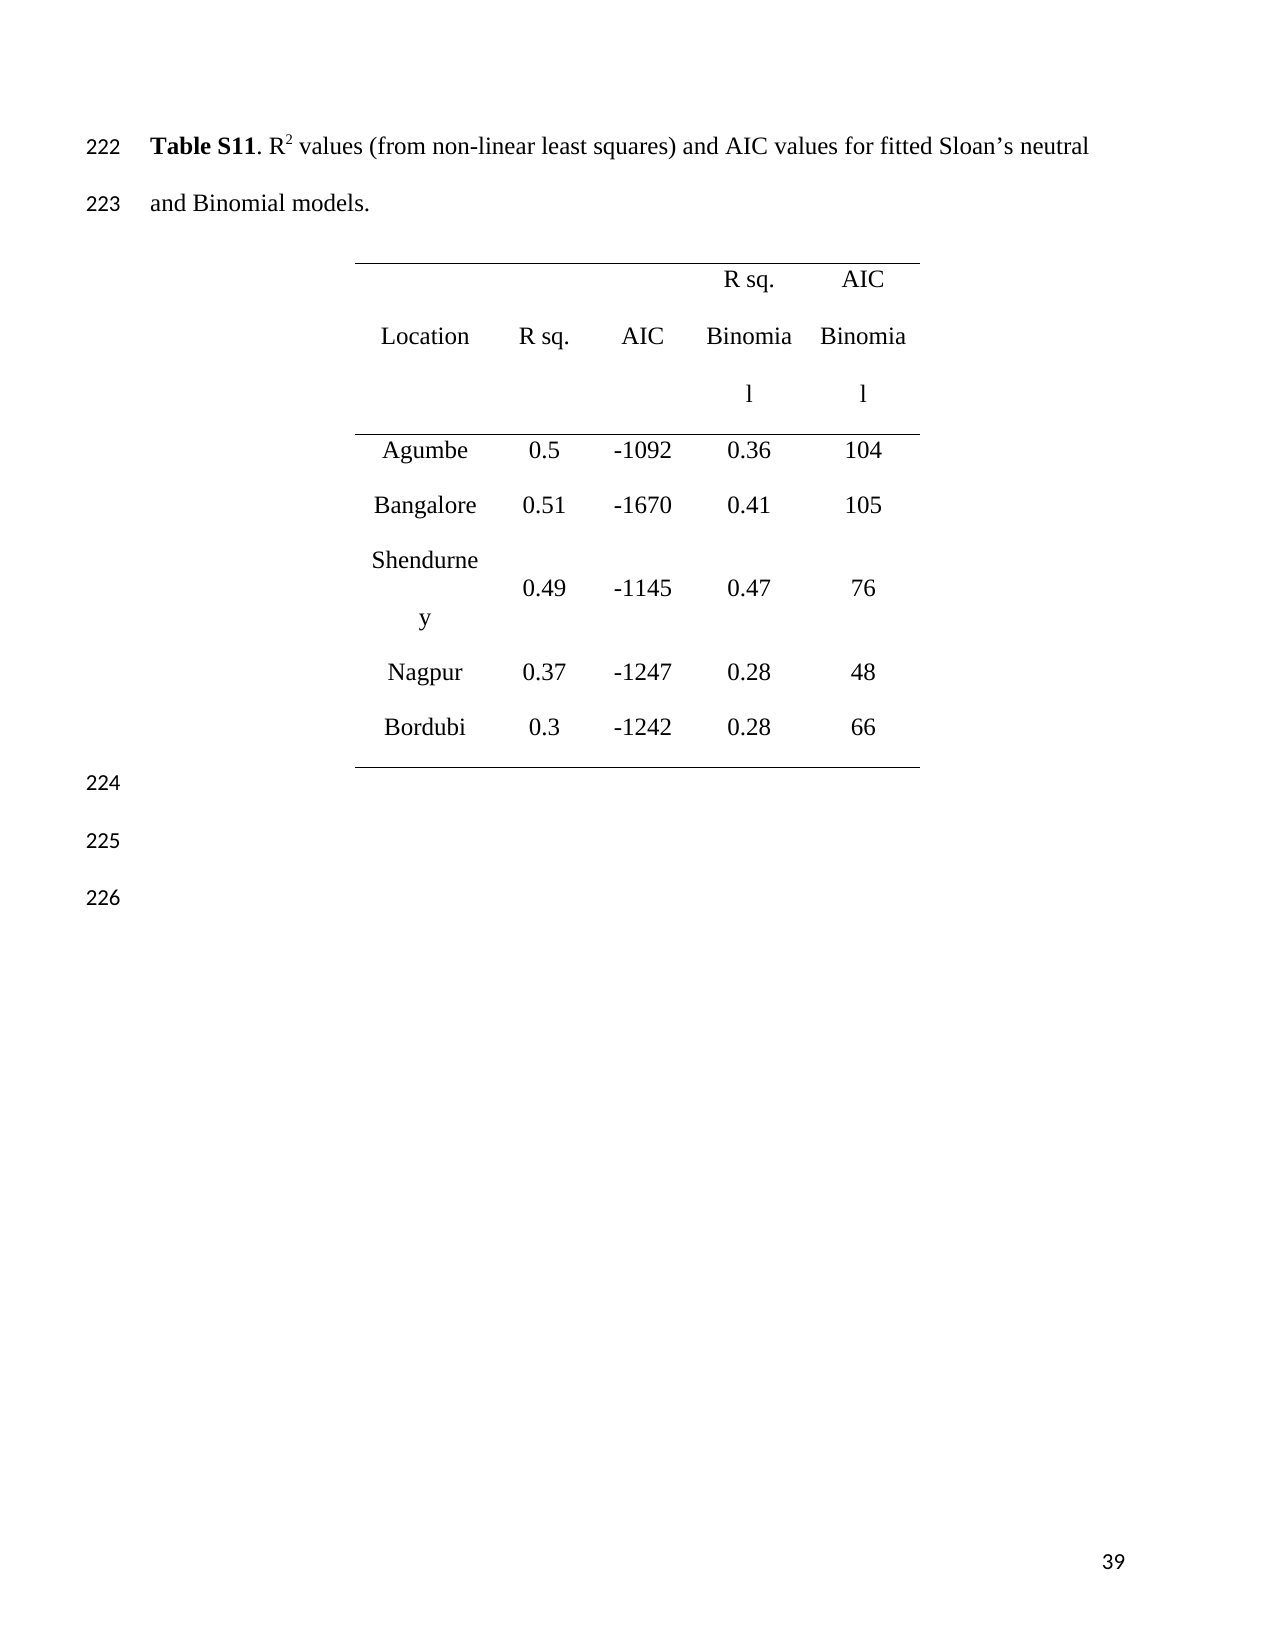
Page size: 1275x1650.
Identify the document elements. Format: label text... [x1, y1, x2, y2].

table_cell -1670 [594, 490, 692, 545]
table_cell 104 [806, 435, 920, 490]
table_cell Nagpur [355, 657, 495, 712]
table_cell Bordubi [355, 712, 495, 767]
table_header AIC [594, 264, 692, 434]
table_cell 0.51 [495, 490, 593, 545]
table_header Location [355, 264, 495, 434]
table_cell 66 [806, 712, 920, 767]
table_cell 0.28 [692, 657, 806, 712]
table_cell 0.47 [692, 545, 806, 657]
table_cell Agumbe [355, 435, 495, 490]
table_cell -1242 [594, 712, 692, 767]
table_cell 0.49 [495, 545, 593, 657]
table_cell 0.37 [495, 657, 593, 712]
table_cell 105 [806, 490, 920, 545]
table_header AIC Binomial [806, 264, 920, 434]
table_cell 76 [806, 545, 920, 657]
table_cell Bangalore [355, 490, 495, 545]
table_cell -1145 [594, 545, 692, 657]
table_cell 0.28 [692, 712, 806, 767]
table_header R sq. Binomial [692, 264, 806, 434]
table_cell -1247 [594, 657, 692, 712]
table_cell 0.3 [495, 712, 593, 767]
table_cell 48 [806, 657, 920, 712]
table_cell Shendurney [355, 545, 495, 657]
table_cell 0.41 [692, 490, 806, 545]
table_cell -1092 [594, 435, 692, 490]
table_cell 0.36 [692, 435, 806, 490]
table_cell 0.5 [495, 435, 593, 490]
text Table S11. R2 values (from non-linear least squares) and AIC values for fitted Sloan’s neutral and Binomial models. [150, 131, 1125, 217]
table_header R sq. [495, 264, 593, 434]
